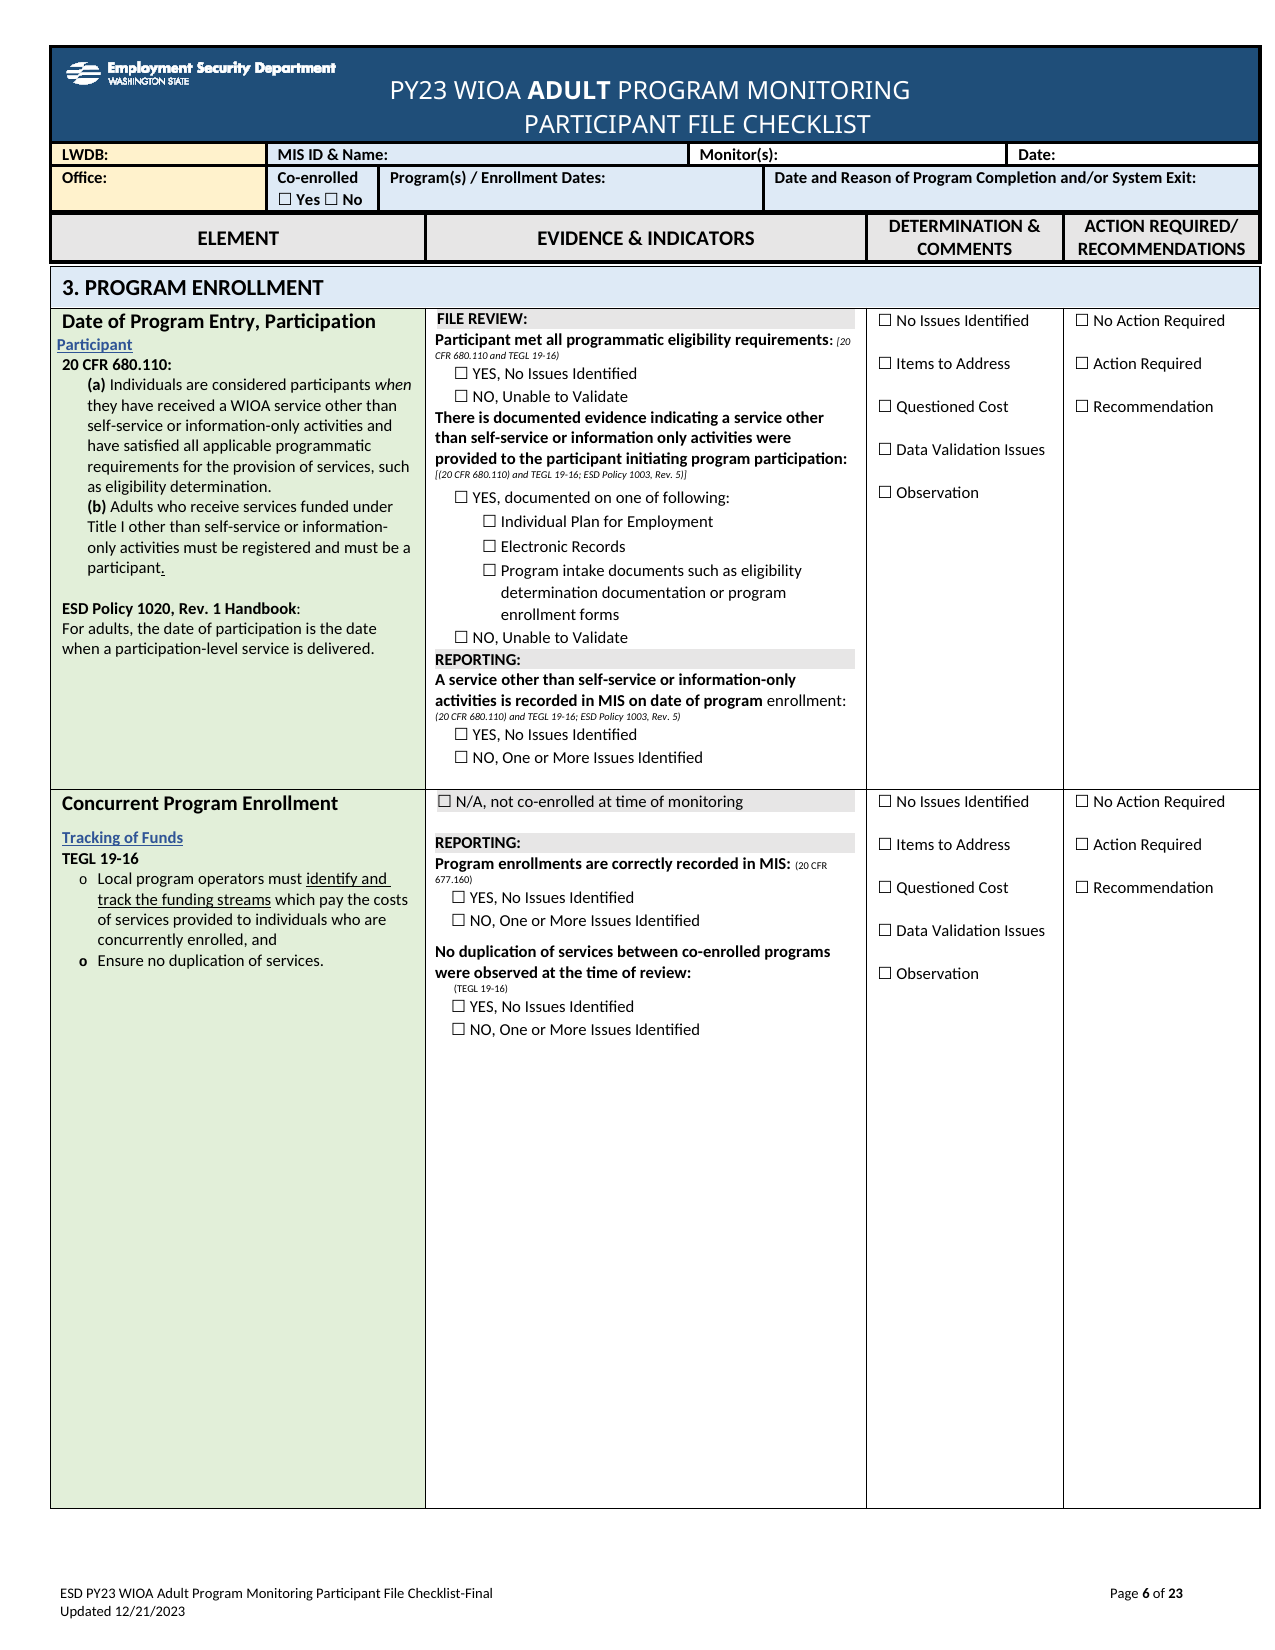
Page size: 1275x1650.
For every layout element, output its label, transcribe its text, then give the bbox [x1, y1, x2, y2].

table_cell Concurrent Program Enrollment Tracking of Funds TEGL 19-16 Local program operators must identify and track the funding streams which pay the costs of services provided to individuals who are concurrently enrolled, and Ensure no duplication of services. [51, 790, 425, 1508]
table_cell FILE REVIEW: Participant met all programmatic eligibility requirements: [20 CFR 680.110 and TEGL 19-16) YES, No Issues Identified NO, Unable to Validate There is documented evidence indicating a service other than self-service or information only activities were provided to the participant initiating program participation: [(20 CFR 680.110) and TEGL 19-16; ESD Policy 1003, Rev. 5)] YES, documented on one of following: Individual Plan for Employment Electronic Records Program intake documents such as eligibility determination documentation or program enrollment forms NO, Unable to Validate Reporting: A service other than self-service or information-only activities is recorded in MIS on date of program enrollment: (20 CFR 680.110) and TEGL 19-16; ESD Policy 1003, Rev. 5) YES, No Issues Identified NO, One or More Issues Identified [426, 309, 866, 789]
table_cell No Issues Identified Items to Address Questioned Cost Data Validation Issues Observation [867, 309, 1063, 789]
table_cell N/A, not co-enrolled at time of monitoring Reporting: Program enrollments are correctly recorded in MIS: (20 CFR 677.160) YES, No Issues Identified NO, One or More Issues Identified No duplication of services between co-enrolled programs were observed at the time of review: (TEGL 19-16) YES, No Issues Identified NO, One or More Issues Identified [426, 790, 866, 1508]
picture [61, 48, 337, 100]
table_cell Date of Program Entry, Participation Participant 20 CFR 680.110: (a) Individuals are considered participants when they have received a WIOA service other than self-service or information-only activities and have satisfied all applicable programmatic requirements for the provision of services, such as eligibility determination. (b) Adults who receive services funded under Title I other than self-service or information-only activities must be registered and must be a participant. ESD Policy 1020, Rev. 1 Handbook: For adults, the date of participation is the date when a participation-level service is delivered. [51, 309, 425, 789]
table_cell 3. program enrollment [51, 267, 1259, 307]
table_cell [867, 790, 1063, 1508]
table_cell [1064, 790, 1259, 1508]
table_cell No Action Required Action Required Recommendation [1064, 309, 1259, 789]
